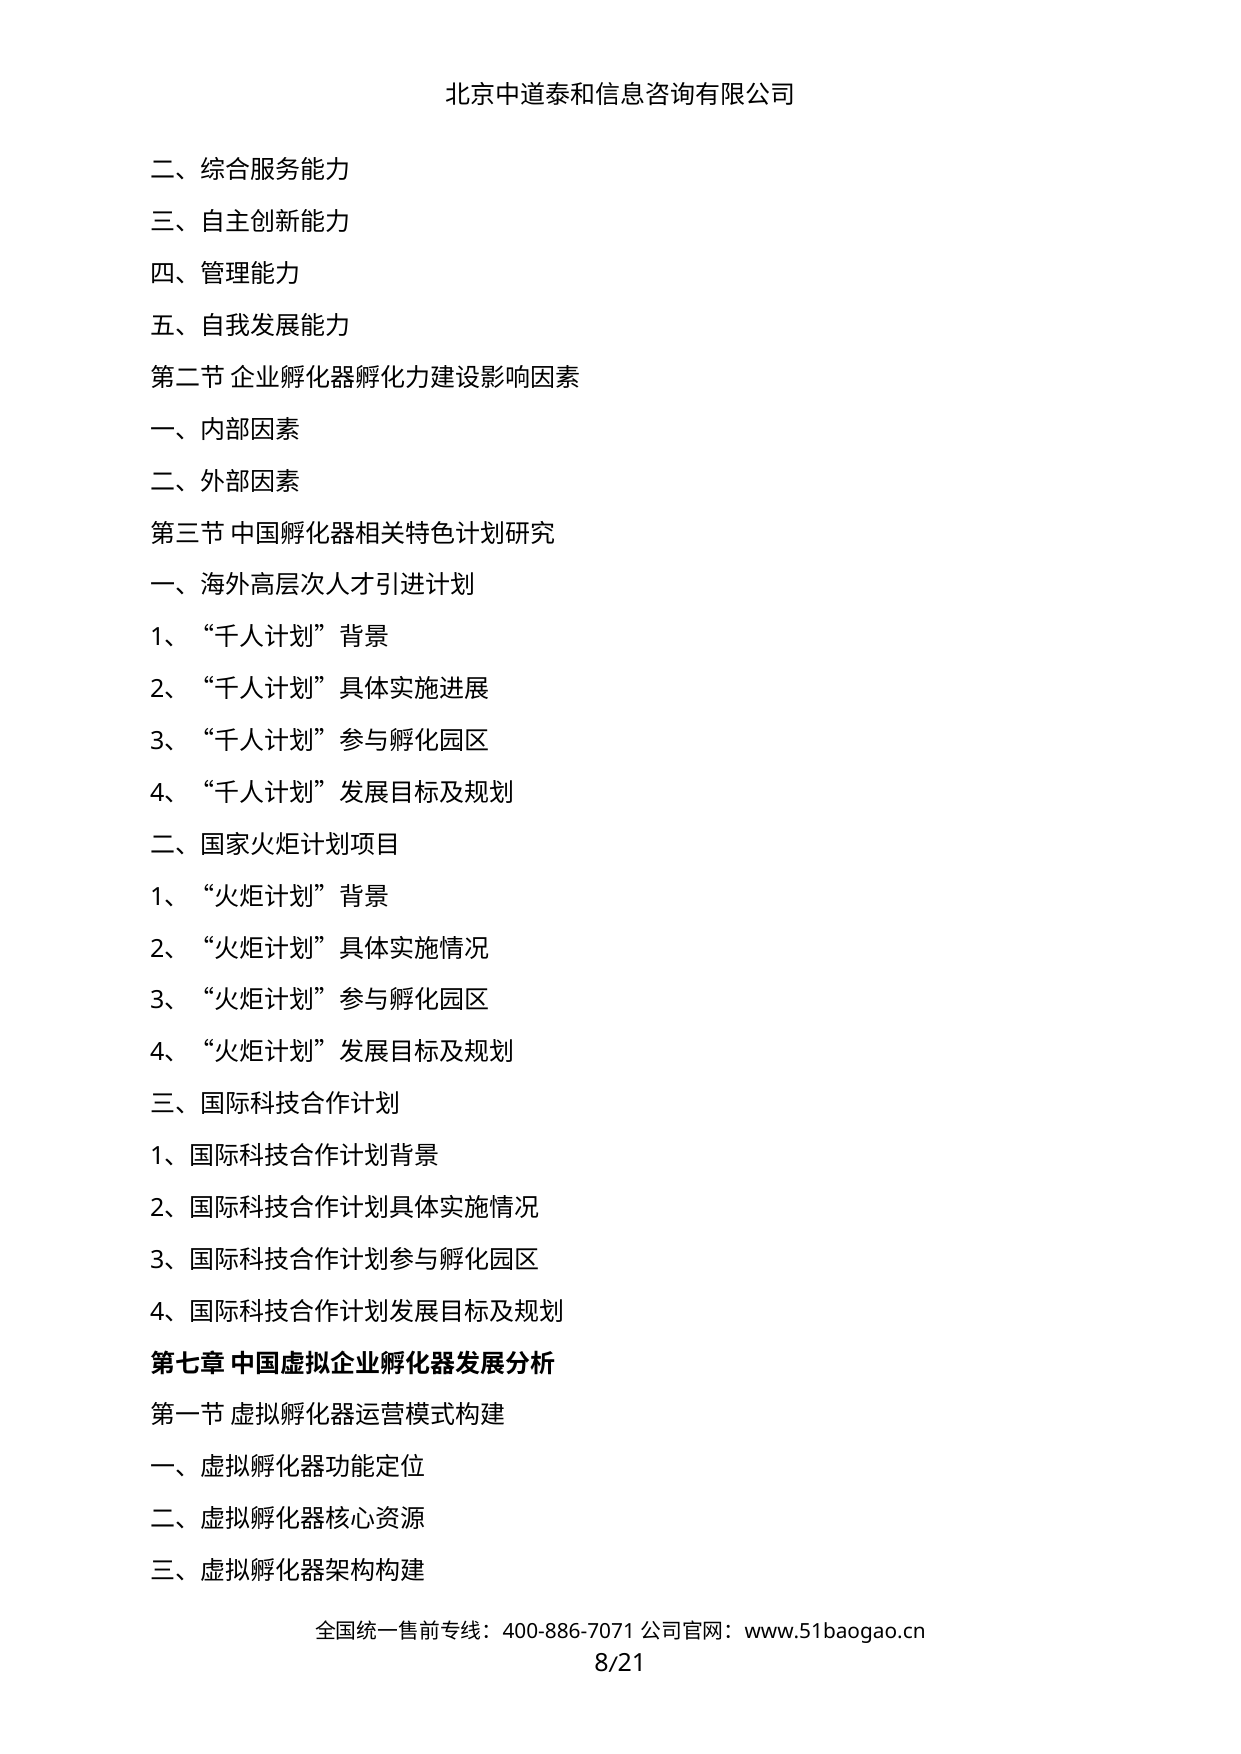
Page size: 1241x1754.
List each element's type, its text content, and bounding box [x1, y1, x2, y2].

text 2、“千人计划”具体实施进展 [150, 669, 1090, 705]
text 一、海外高层次人才引进计划 [150, 565, 1090, 601]
text 1、国际科技合作计划背景 [150, 1136, 1090, 1172]
text 五、自我发展能力 [150, 306, 1090, 342]
text 一、虚拟孵化器功能定位 [150, 1447, 1090, 1483]
text 4、“千人计划”发展目标及规划 [150, 772, 1090, 809]
text 二、综合服务能力 [150, 150, 1090, 186]
text 四、管理能力 [150, 254, 1090, 290]
text 第七章 中国虚拟企业孵化器发展分析 [150, 1343, 1090, 1379]
text 第二节 企业孵化器孵化力建设影响因素 [150, 357, 1090, 394]
text 三、国际科技合作计划 [150, 1084, 1090, 1120]
text 1、“火炬计划”背景 [150, 876, 1090, 912]
text 2、“火炬计划”具体实施情况 [150, 928, 1090, 964]
text 第三节 中国孵化器相关特色计划研究 [150, 513, 1090, 549]
text 1、“千人计划”背景 [150, 617, 1090, 653]
text 二、外部因素 [150, 461, 1090, 497]
text 4、国际科技合作计划发展目标及规划 [150, 1291, 1090, 1327]
text 3、“千人计划”参与孵化园区 [150, 721, 1090, 757]
text 4、“火炬计划”发展目标及规划 [150, 1032, 1090, 1068]
text 3、国际科技合作计划参与孵化园区 [150, 1239, 1090, 1276]
text 2、国际科技合作计划具体实施情况 [150, 1187, 1090, 1224]
text 三、自主创新能力 [150, 202, 1090, 238]
text 一、内部因素 [150, 409, 1090, 446]
text 二、虚拟孵化器核心资源 [150, 1499, 1090, 1535]
text 3、“火炬计划”参与孵化园区 [150, 980, 1090, 1016]
text 第一节 虚拟孵化器运营模式构建 [150, 1395, 1090, 1431]
text 二、国家火炬计划项目 [150, 824, 1090, 861]
text 三、虚拟孵化器架构构建 [150, 1551, 1090, 1587]
